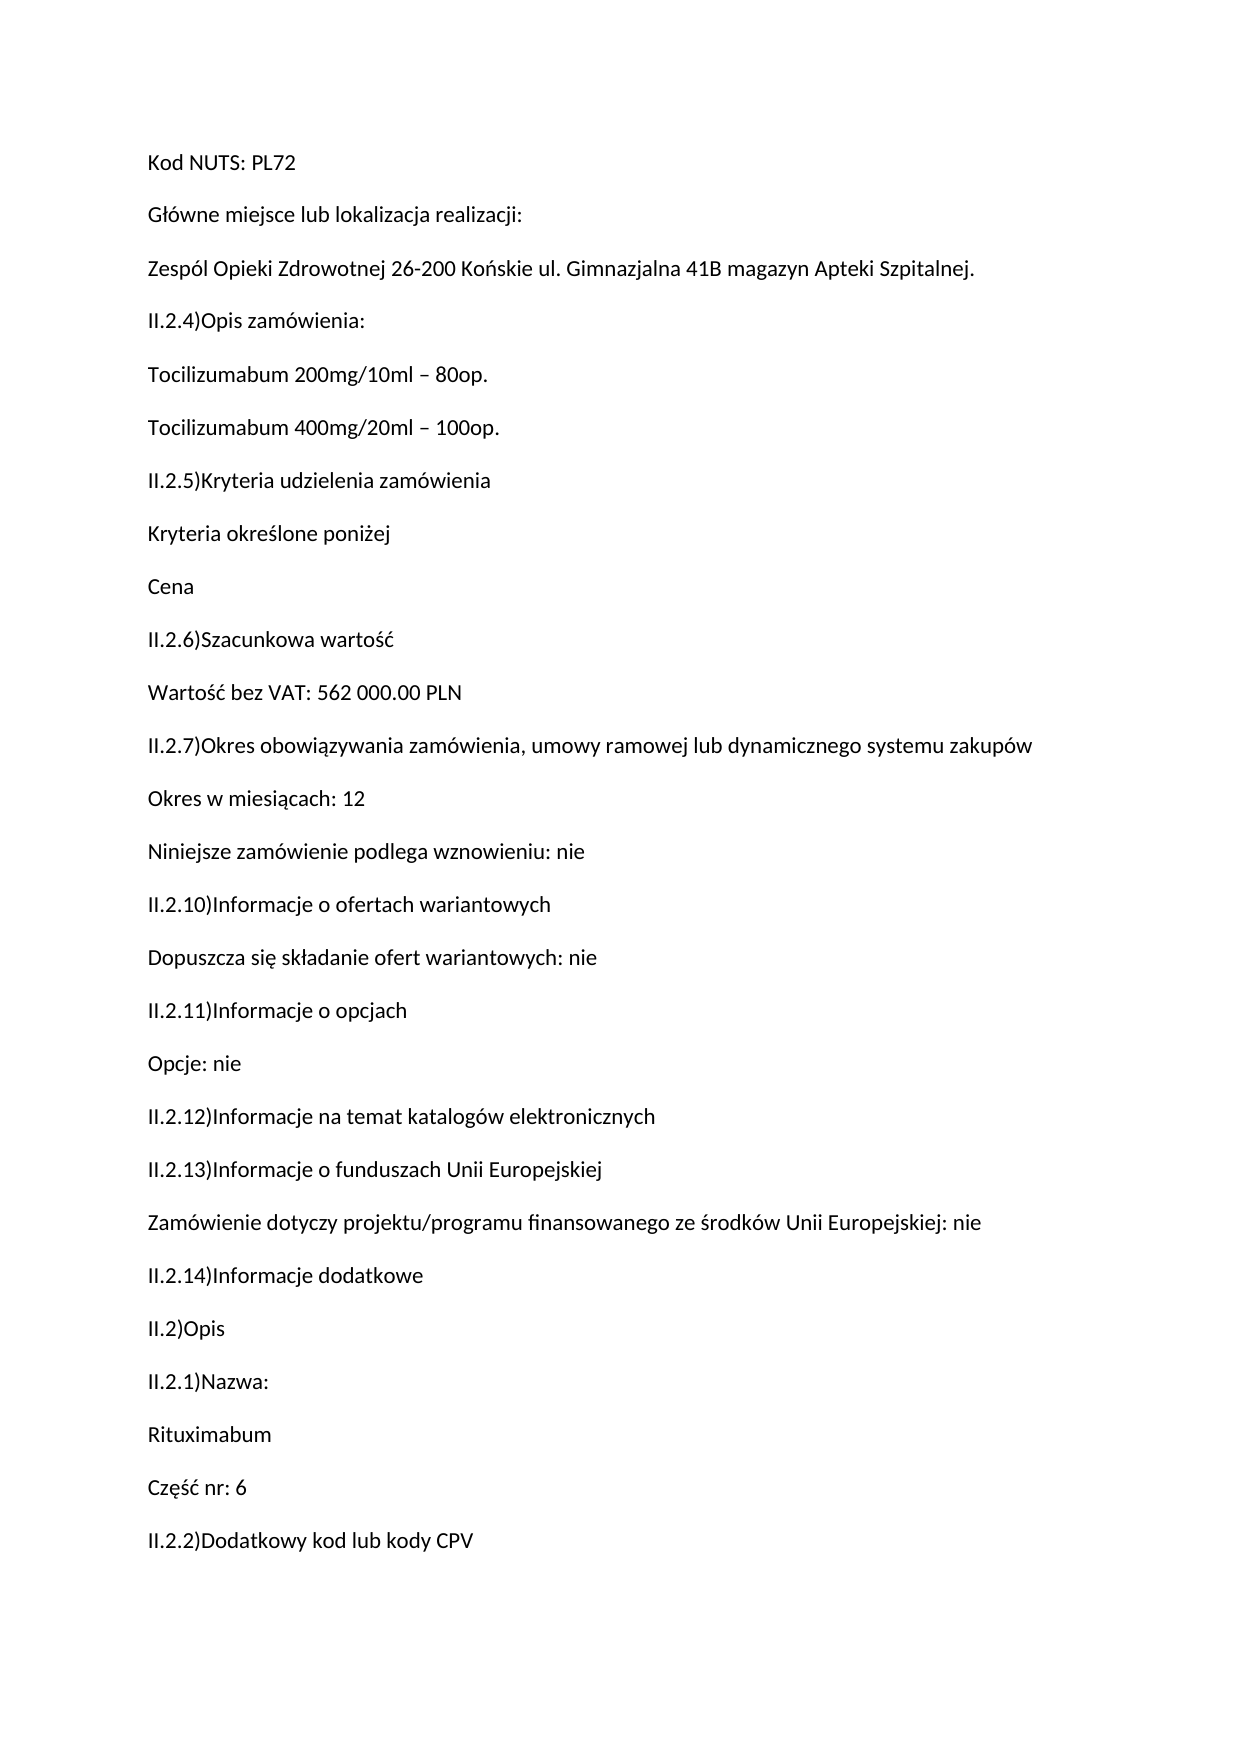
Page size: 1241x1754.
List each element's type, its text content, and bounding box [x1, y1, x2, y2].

text Wartość bez VAT: 562 000.00 PLN [148, 678, 1093, 706]
text Część nr: 6 [148, 1473, 1093, 1501]
text II.2.4)Opis zamówienia: [148, 307, 1093, 335]
text Kod NUTS: PL72 [148, 148, 1093, 176]
text II.2)Opis [148, 1314, 1093, 1342]
text II.2.13)Informacje o funduszach Unii Europejskiej [148, 1155, 1093, 1183]
text Kryteria określone poniżej [148, 519, 1093, 547]
text Główne miejsce lub lokalizacja realizacji: [148, 201, 1093, 229]
text II.2.1)Nazwa: [148, 1367, 1093, 1395]
text Tocilizumabum 400mg/20ml – 100op. [148, 413, 1093, 441]
text Rituximabum [148, 1420, 1093, 1448]
text II.2.14)Informacje dodatkowe [148, 1261, 1093, 1289]
text Cena [148, 572, 1093, 600]
text II.2.6)Szacunkowa wartość [148, 625, 1093, 653]
text Opcje: nie [148, 1049, 1093, 1077]
text II.2.10)Informacje o ofertach wariantowych [148, 890, 1093, 918]
text II.2.2)Dodatkowy kod lub kody CPV [148, 1526, 1093, 1554]
text Dopuszcza się składanie ofert wariantowych: nie [148, 943, 1093, 971]
text Zespól Opieki Zdrowotnej 26-200 Końskie ul. Gimnazjalna 41B magazyn Apteki Szpitalnej. [148, 254, 1093, 282]
text II.2.11)Informacje o opcjach [148, 996, 1093, 1024]
text Tocilizumabum 200mg/10ml – 80op. [148, 360, 1093, 388]
text II.2.5)Kryteria udzielenia zamówienia [148, 466, 1093, 494]
text II.2.7)Okres obowiązywania zamówienia, umowy ramowej lub dynamicznego systemu zakupów [148, 731, 1093, 759]
text II.2.12)Informacje na temat katalogów elektronicznych [148, 1102, 1093, 1130]
text Niniejsze zamówienie podlega wznowieniu: nie [148, 837, 1093, 865]
text Zamówienie dotyczy projektu/programu finansowanego ze środków Unii Europejskiej: nie [148, 1208, 1093, 1236]
text Okres w miesiącach: 12 [148, 784, 1093, 812]
